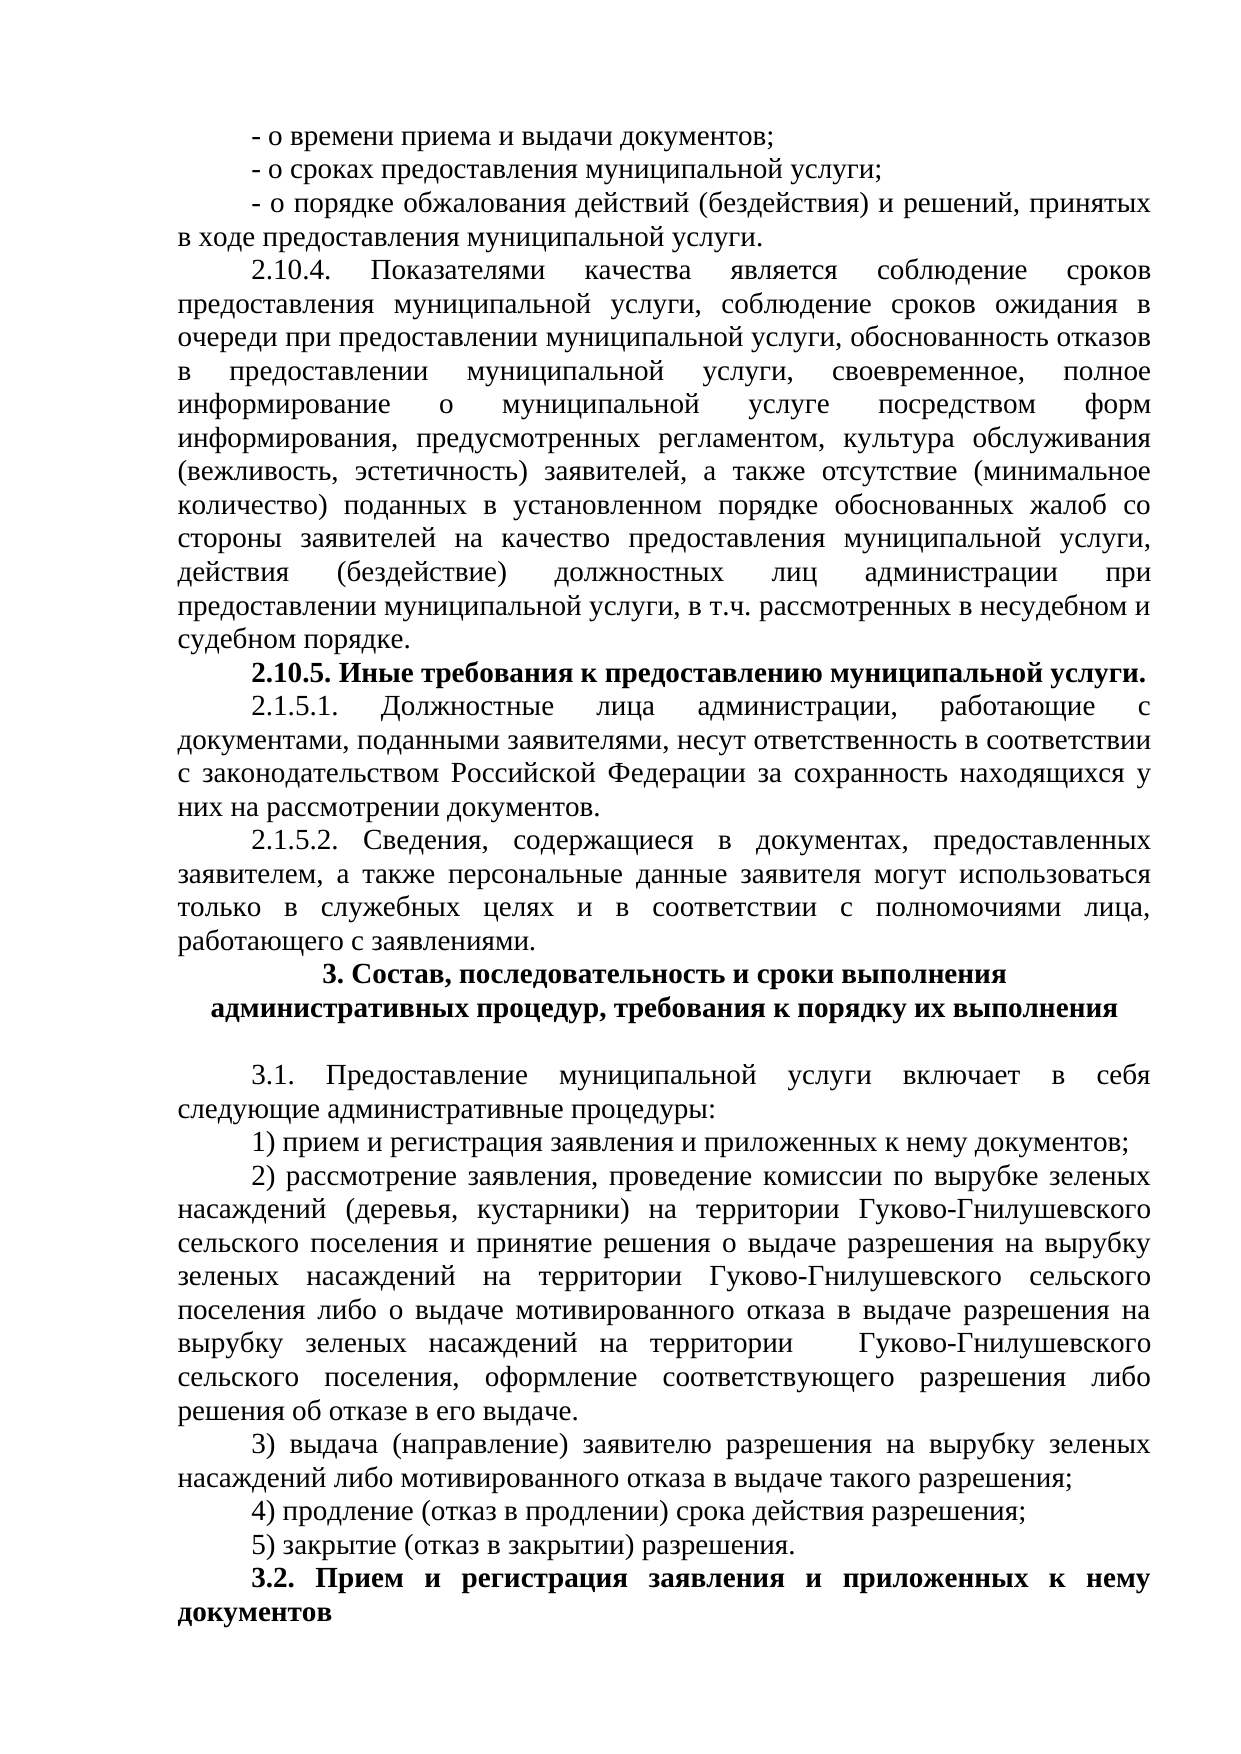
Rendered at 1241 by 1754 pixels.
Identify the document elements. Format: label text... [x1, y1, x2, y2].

text 2.10.5. Иные требования к предоставлению муниципальной услуги. [177, 655, 1152, 688]
text 2.10.4. Показателями качества является соблюдение сроков предоставления муниципальной услуги, соблюдение сроков ожидания в очереди при предоставлении муниципальной услуги, обоснованность отказов в предоставлении муниципальной услуги, своевременное, полное информирование о муниципальной услуге посредством форм информирования, предусмотренных регламентом, культура обслуживания (вежливость, эстетичность) заявителей, а также отсутствие (минимальное количество) поданных в установленном порядке обоснованных жалоб со стороны заявителей на качество предоставления муниципальной услуги, действия (бездействие) должностных лиц администрации при предоставлении муниципальной услуги, в т.ч. рассмотренных в несудебном и судебном порядке. [177, 252, 1152, 655]
text 5) закрытие (отказ в закрытии) разрешения. [177, 1527, 1152, 1560]
text 3.1. Предоставление муниципальной услуги включает в себя следующие административные процедуры: [177, 1057, 1152, 1124]
text административных процедур, требования к порядку их выполнения [177, 990, 1152, 1024]
text 2.1.5.2. Сведения, содержащиеся в документах, предоставленных заявителем, а также персональные данные заявителя могут использоваться только в служебных целях и в соответствии с полномочиями лица, работающего с заявлениями. [177, 822, 1152, 957]
text 2) рассмотрение заявления, проведение комиссии по вырубке зеленых насаждений (деревья, кустарники) на территории Гуково-Гнилушевского сельского поселения и принятие решения о выдаче разрешения на вырубку зеленых насаждений на территории Гуково-Гнилушевского сельского поселения либо о выдаче мотивированного отказа в выдаче разрешения на вырубку зеленых насаждений на территории Гуково-Гнилушевского сельского поселения, оформление соответствующего разрешения либо решения об отказе в его выдаче. [177, 1158, 1152, 1426]
text - о порядке обжалования действий (бездействия) и решений, принятых в ходе предоставления муниципальной услуги. [177, 185, 1152, 252]
text 3) выдача (направление) заявителю разрешения на вырубку зеленых насаждений либо мотивированного отказа в выдаче такого разрешения; [177, 1426, 1152, 1493]
text - о времени приема и выдачи документов; [177, 118, 1152, 152]
text 4) продление (отказ в продлении) срока действия разрешения; [177, 1493, 1152, 1527]
text 3. Состав, последовательность и сроки выполнения [177, 957, 1152, 990]
text 2.1.5.1. Должностные лица администрации, работающие с документами, поданными заявителями, несут ответственность в соответствии с законодательством Российской Федерации за сохранность находящихся у них на рассмотрении документов. [177, 688, 1152, 822]
text 3.2. Прием и регистрация заявления и приложенных к нему документов [177, 1560, 1152, 1627]
text 1) прием и регистрация заявления и приложенных к нему документов; [177, 1124, 1152, 1158]
text - о сроках предоставления муниципальной услуги; [177, 152, 1152, 185]
